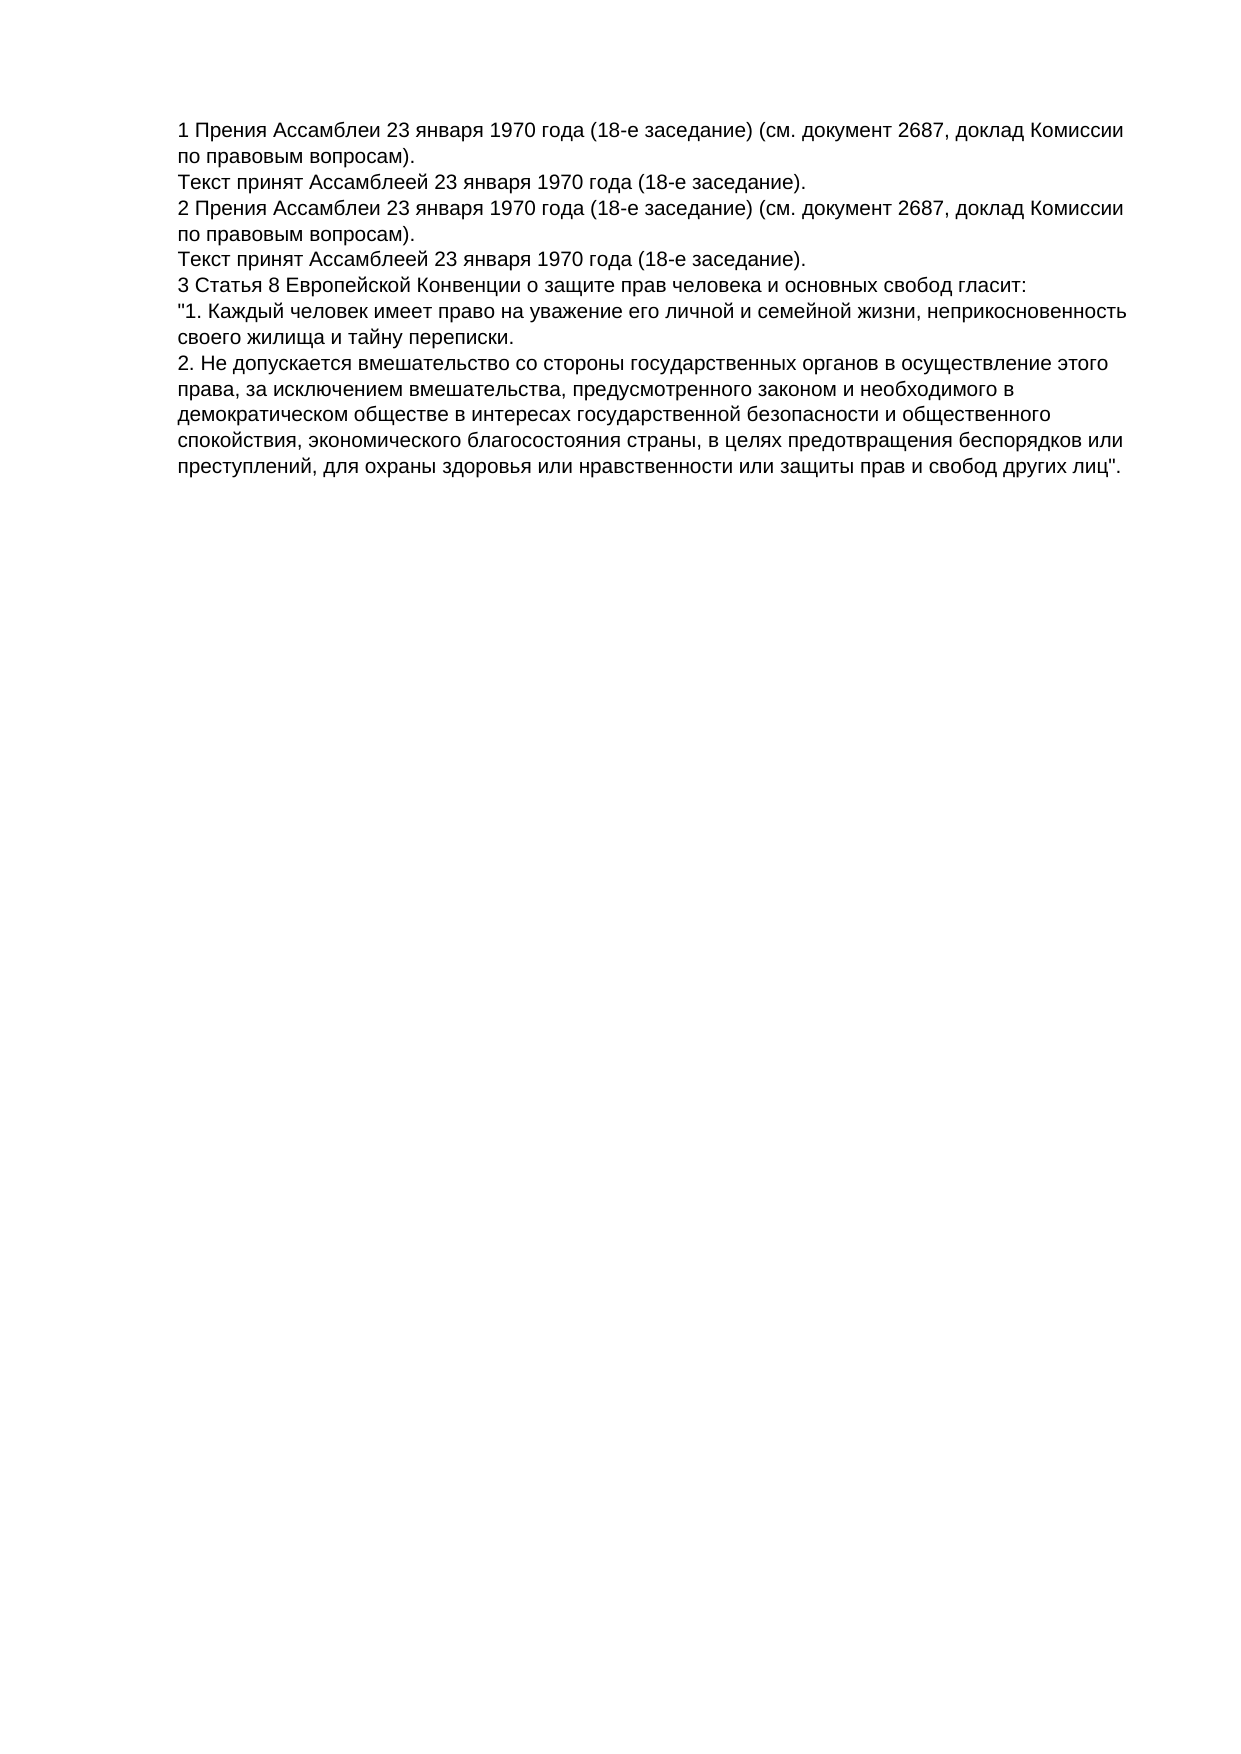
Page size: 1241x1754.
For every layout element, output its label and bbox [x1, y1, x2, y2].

text [177, 118, 1152, 478]
